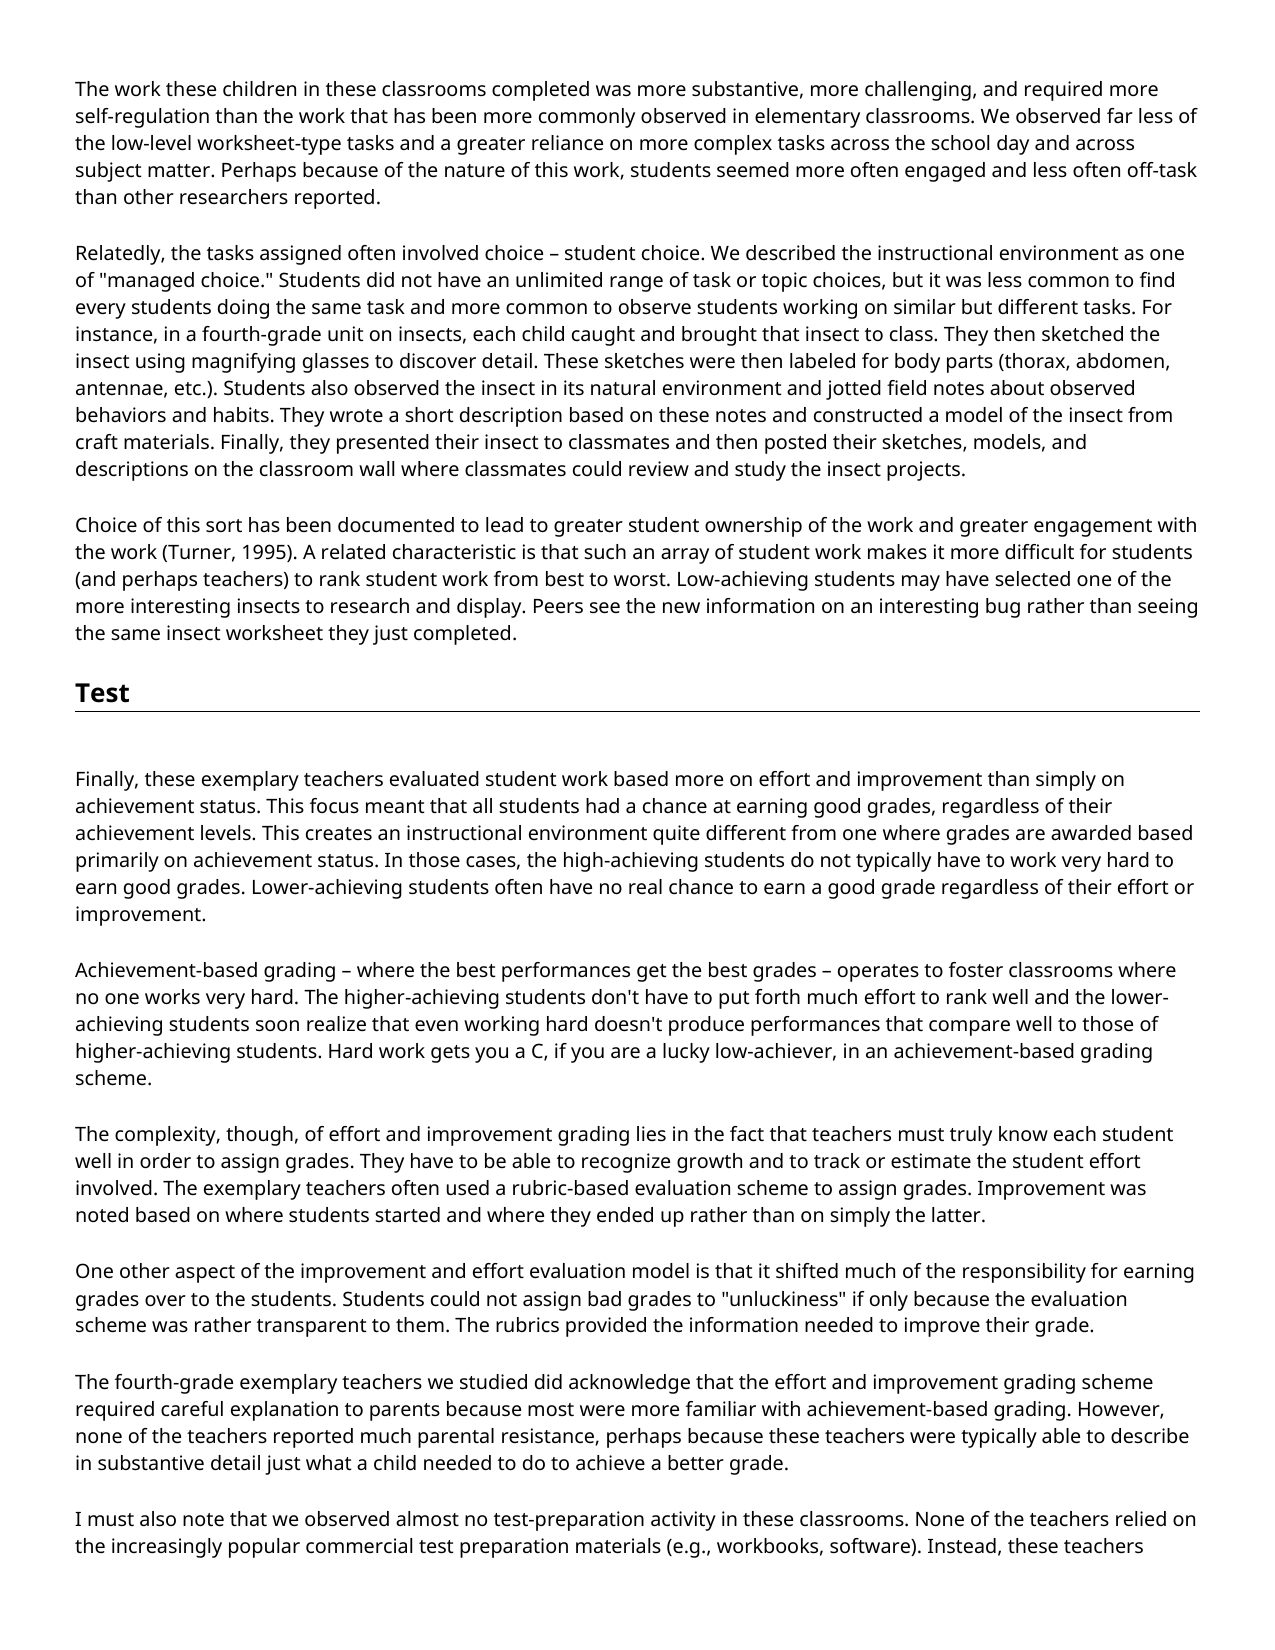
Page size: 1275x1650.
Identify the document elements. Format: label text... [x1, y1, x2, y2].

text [75, 1505, 1200, 1559]
text Achievement-based grading – where the best performances get the best grades – operates to foster classrooms where no one works very hard. The higher-achieving students don't have to put forth much effort to rank well and the lower-achieving students soon realize that even working hard doesn't produce performances that compare well to those of higher-achieving students. Hard work gets you a C, if you are a lucky low-achiever, in an achievement-based grading scheme. [75, 957, 1200, 1092]
text Choice of this sort has been documented to lead to greater student ownership of the work and greater engagement with the work (Turner, 1995). A related characteristic is that such an array of student work makes it more difficult for students (and perhaps teachers) to rank student work from best to worst. Low-achieving students may have selected one of the more interesting insects to research and display. Peers see the new information on an interesting bug rather than seeing the same insect worksheet they just completed. [75, 511, 1200, 646]
text Relatedly, the tasks assigned often involved choice – student choice. We described the instructional environment as one of "managed choice." Students did not have an unlimited range of task or topic choices, but it was less common to find every students doing the same task and more common to observe students working on similar but different tasks. For instance, in a fourth-grade unit on insects, each child caught and brought that insect to class. They then sketched the insect using magnifying glasses to discover detail. These sketches were then labeled for body parts (thorax, abdomen, antennae, etc.). Students also observed the insect in its natural environment and jotted field notes about observed behaviors and habits. They wrote a short description based on these notes and constructed a model of the insect from craft materials. Finally, they presented their insect to classmates and then posted their sketches, models, and descriptions on the classroom wall where classmates could review and study the insect projects. [75, 239, 1200, 482]
text Test [75, 675, 1200, 711]
text The work these children in these classrooms completed was more substantive, more challenging, and required more self-regulation than the work that has been more commonly observed in elementary classrooms. We observed far less of the low-level worksheet-type tasks and a greater reliance on more complex tasks across the school day and across subject matter. Perhaps because of the nature of this work, students seemed more often engaged and less often off-task than other researchers reported. [75, 75, 1200, 210]
text The fourth-grade exemplary teachers we studied did acknowledge that the effort and improvement grading scheme required careful explanation to parents because most were more familiar with achievement-based grading. However, none of the teachers reported much parental resistance, perhaps because these teachers were typically able to describe in substantive detail just what a child needed to do to achieve a better grade. [75, 1368, 1200, 1476]
text Finally, these exemplary teachers evaluated student work based more on effort and improvement than simply on achievement status. This focus meant that all students had a chance at earning good grades, regardless of their achievement levels. This creates an instructional environment quite different from one where grades are awarded based primarily on achievement status. In those cases, the high-achieving students do not typically have to work very hard to earn good grades. Lower-achieving students often have no real chance to earn a good grade regardless of their effort or improvement. [75, 766, 1200, 927]
text The complexity, though, of effort and improvement grading lies in the fact that teachers must truly know each student well in order to assign grades. They have to be able to recognize growth and to track or estimate the student effort involved. The exemplary teachers often used a rubric-based evaluation scheme to assign grades. Improvement was noted based on where students started and where they ended up rather than on simply the latter. [75, 1121, 1200, 1229]
text One other aspect of the improvement and effort evaluation model is that it shifted much of the responsibility for earning grades over to the students. Students could not assign bad grades to "unluckiness" if only because the evaluation scheme was rather transparent to them. The rubrics provided the information needed to improve their grade. [75, 1258, 1200, 1339]
